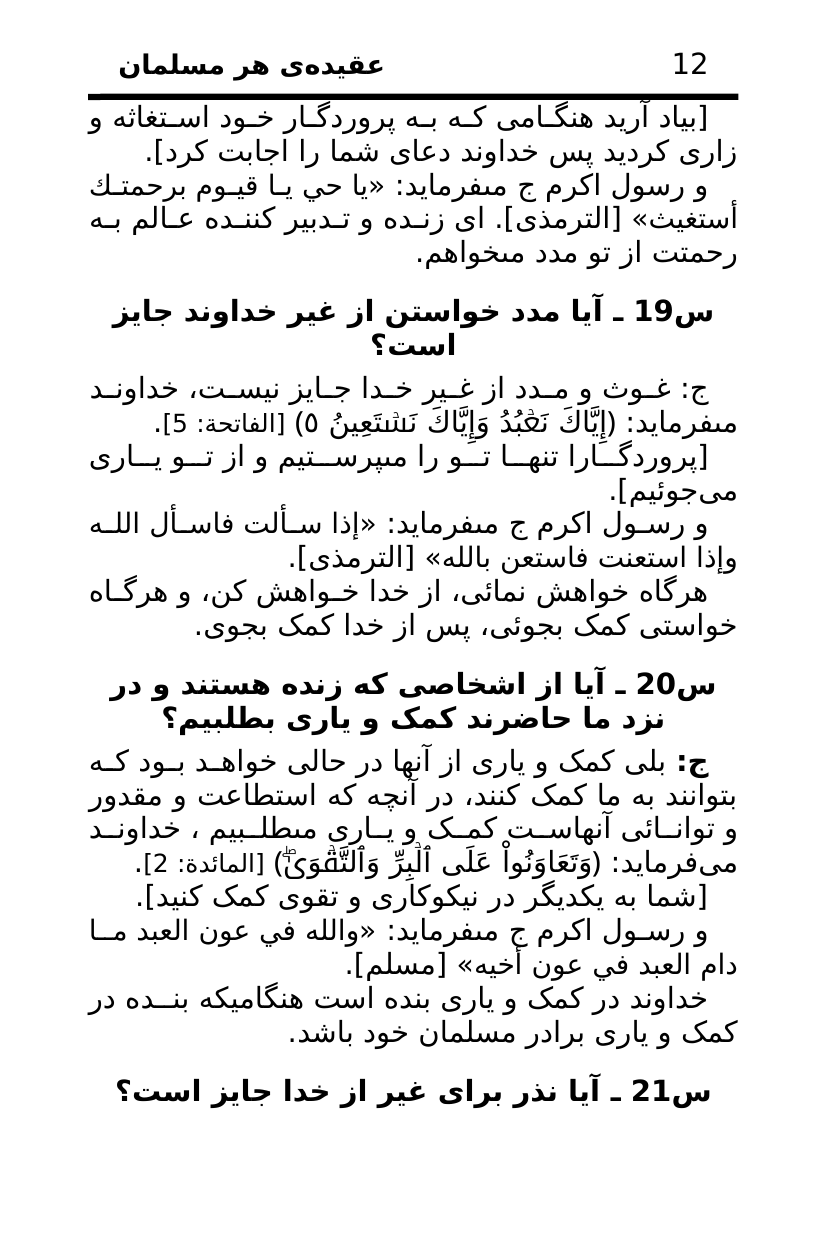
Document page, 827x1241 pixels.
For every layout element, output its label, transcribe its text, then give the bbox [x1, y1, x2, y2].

text خداوند در کمک و یارى بنده است هنگامیکه بنده در کمک و یارى برادر مسلمان خود باشد. [89, 982, 738, 1049]
text ج: بلى کمک و یارى از آنها در حالى خواهد بود که بتوانند به ما کمک کنند، در آنچه که استطاعت و مقدور و توانائى آنهاست کمک و یارى مى‏طلبیم ، خداوند می‌فرماید: ﴿وَتَعَاوَنُواْ عَلَى ٱلۡبِرِّ وَٱلتَّقۡوَىٰۖ﴾ [المائدة: 2]. [89, 744, 738, 880]
text [پروردگارا تنها تو را مى‏پرستیم و از تو یارى می‌جوئیم]. [89, 439, 738, 507]
text س20 ـ آیا از اشخاصى که زنده هستند و در نزد ما حاضرند کمک و یارى بطلبیم؟ [89, 668, 738, 736]
text هرگاه خواهش نمائى، از خدا خواهش کن، و هرگاه خواستى کمک بجوئى، پس از خدا کمک بجوى. [89, 575, 738, 643]
text و رسـول اکرم ج مى‏فرماید: «إذا سألت فاسأل الله وإذا استعنت فاستعن بالله» [الترمذی]. [89, 507, 738, 575]
text [شما به یکدیگر در نیکوکارى و تقوى کمک کنید]. [89, 880, 738, 914]
text ج: غوث و مدد از غیر خدا جایز نیست، خداوند مى‏فرماید: ﴿إِيَّاكَ نَعۡبُدُ وَإِيَّاكَ نَسۡتَعِينُ ٥﴾ [الفاتحة: 5]. [89, 371, 738, 439]
text و رسول اکرم ج مى‏فرماید: «يا حي يا قيوم برحمتك أستغيث» [الترمذی]. اى زنده و تدبیر کننده عالم به رحمتت از تو مدد مى‏خواهم. [89, 168, 738, 270]
text [بیاد آرید هنگامى‏ که به پروردگار خود استغاثه و زارى کردید پس خداوند دعاى شما را اجابت کرد]. [89, 100, 738, 168]
text س21 ـ آیا نذر براى غیر از خدا جایز است؟ [89, 1074, 738, 1108]
text و رسـول اکرم ج مى‏فرماید: «والله في عون العبد ما دام العبد في عون أخيه» [مسلم]. [89, 914, 738, 982]
text س19 ـ آیا مدد خواستن از غیر خداوند جایز است؟ [89, 295, 738, 363]
